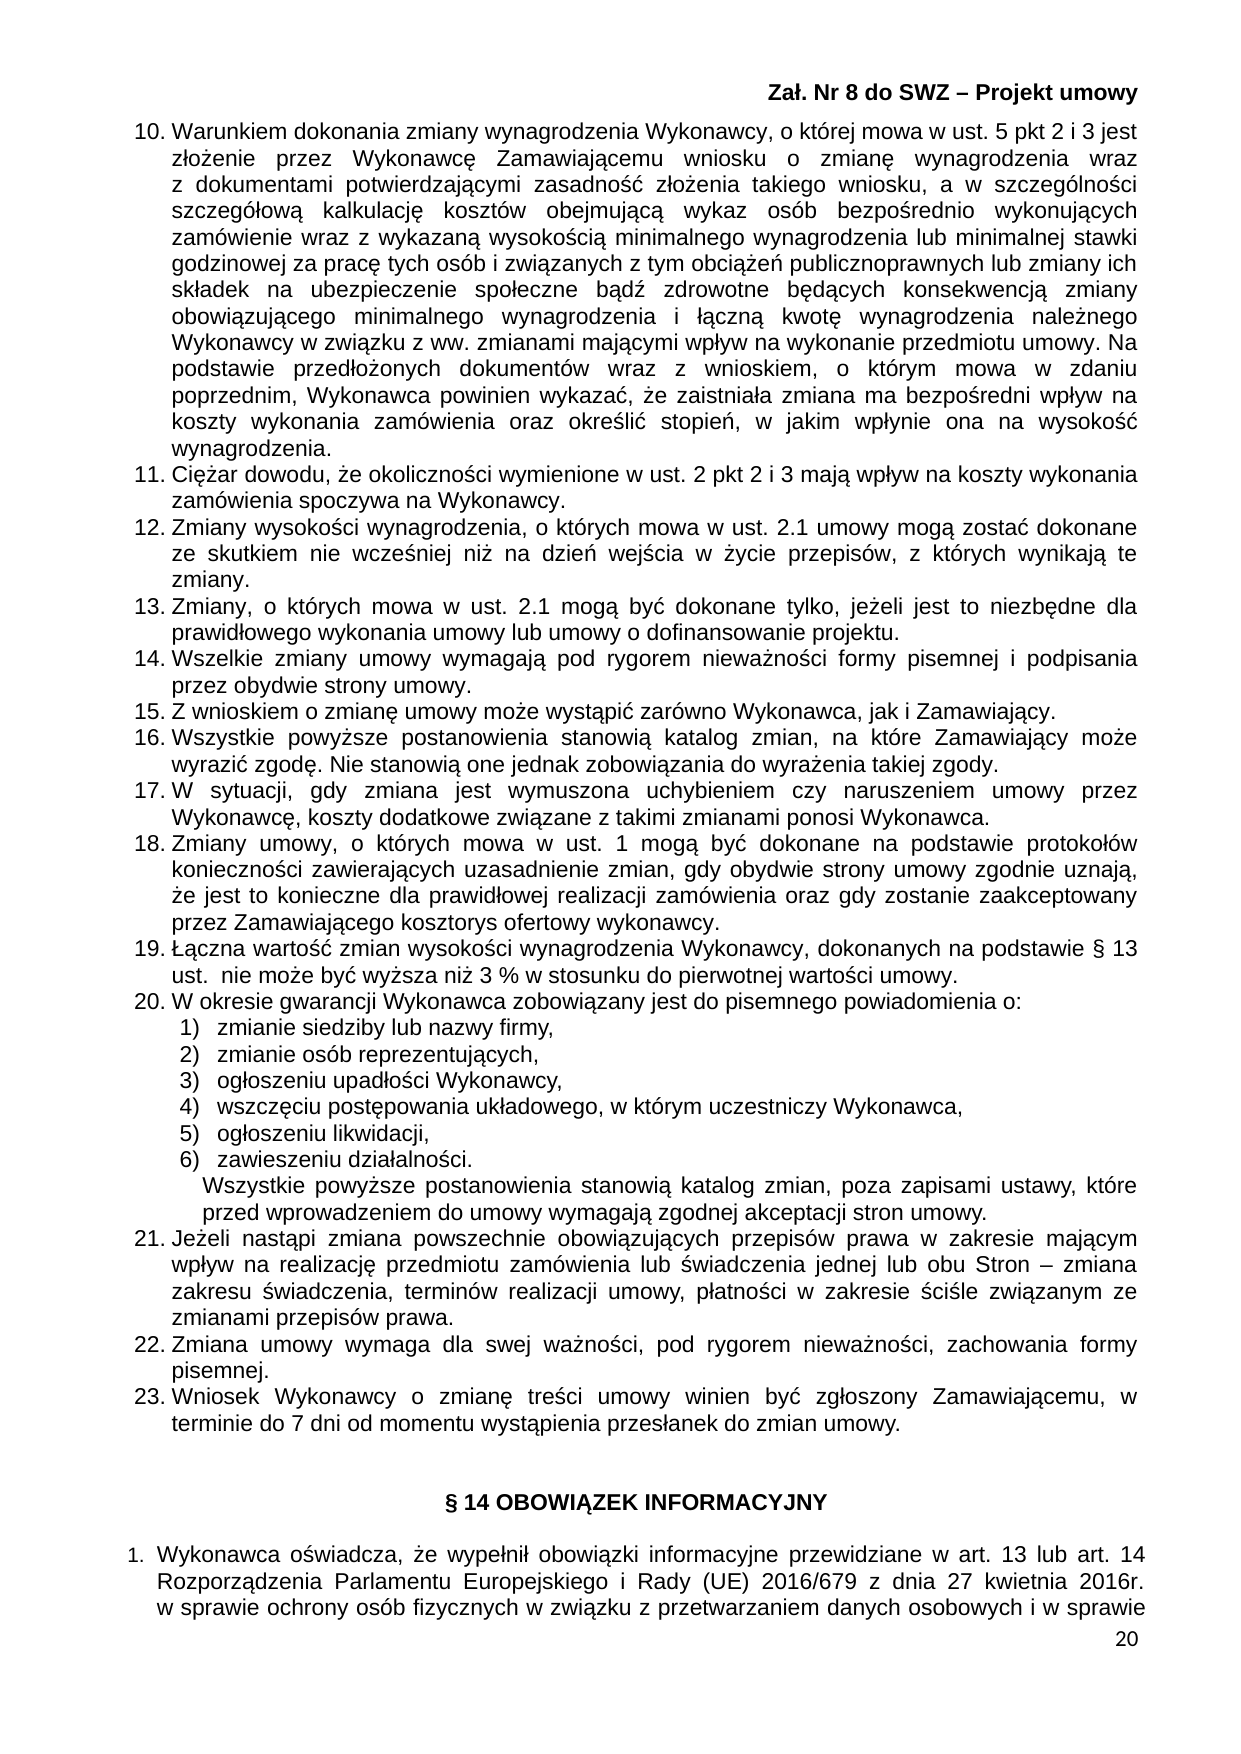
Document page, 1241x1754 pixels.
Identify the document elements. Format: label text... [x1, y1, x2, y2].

list Zmiany, o których mowa w ust. 2.1 mogą być dokonane tylko, jeżeli jest to niezbędne dla prawidłowego wykonania umowy lub umowy o dofinansowanie projektu. [134, 593, 1138, 645]
list Wniosek Wykonawcy o zmianę treści umowy winien być zgłoszony Zamawiającemu, w terminie do 7 dni od momentu wystąpienia przesłanek do zmian umowy. [134, 1383, 1138, 1436]
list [127, 1541, 1146, 1621]
list ogłoszeniu upadłości Wykonawcy, [179, 1067, 1138, 1093]
list Warunkiem dokonania zmiany wynagrodzenia Wykonawcy, o której mowa w ust. 5 pkt 2 i 3 jest złożenie przez Wykonawcę Zamawiającemu wniosku o zmianę wynagrodzenia wraz z dokumentami potwierdzającymi zasadność złożenia takiego wniosku, a w szczególności szczegółową kalkulację kosztów obejmującą wykaz osób bezpośrednio wykonujących zamówienie wraz z wykazaną wysokością minimalnego wynagrodzenia lub minimalnej stawki godzinowej za pracę tych osób i związanych z tym obciążeń publicznoprawnych lub zmiany ich składek na ubezpieczenie społeczne bądź zdrowotne będących konsekwencją zmiany obowiązującego minimalnego wynagrodzenia i łączną kwotę wynagrodzenia należnego Wykonawcy w związku z ww. zmianami mającymi wpływ na wykonanie przedmiotu umowy. Na podstawie przedłożonych dokumentów wraz z wnioskiem, o którym mowa w zdaniu poprzednim, Wykonawca powinien wykazać, że zaistniała zmiana ma bezpośredni wpływ na koszty wykonania zamówienia oraz określić stopień, w jakim wpłynie ona na wysokość wynagrodzenia. [134, 118, 1138, 461]
list zmianie siedziby lub nazwy firmy, [179, 1014, 1138, 1041]
list Jeżeli nastąpi zmiana powszechnie obowiązujących przepisów prawa w zakresie mającym wpływ na realizację przedmiotu zamówienia lub świadczenia jednej lub obu Stron – zmiana zakresu świadczenia, terminów realizacji umowy, płatności w zakresie ściśle związanym ze zmianami przepisów prawa. [134, 1225, 1138, 1331]
list W sytuacji, gdy zmiana jest wymuszona uchybieniem czy naruszeniem umowy przez Wykonawcę, koszty dodatkowe związane z takimi zmianami ponosi Wykonawca. [134, 777, 1138, 830]
list Wszystkie powyższe postanowienia stanowią katalog zmian, na które Zamawiający może wyrazić zgodę. Nie stanowią one jednak zobowiązania do wyrażenia takiej zgody. [134, 724, 1138, 777]
list Łączna wartość zmian wysokości wynagrodzenia Wykonawcy, dokonanych na podstawie § 13 ust. nie może być wyższa niż 3 % w stosunku do pierwotnej wartości umowy. [134, 935, 1138, 988]
list Wszystkie powyższe postanowienia stanowią katalog zmian, poza zapisami ustawy, które przed wprowadzeniem do umowy wymagają zgodnej akceptacji stron umowy. [202, 1172, 1138, 1225]
list wszczęciu postępowania układowego, w którym uczestniczy Wykonawca, [179, 1093, 1138, 1120]
list zawieszeniu działalności. [179, 1146, 1138, 1172]
list ogłoszeniu likwidacji, [179, 1120, 1138, 1146]
list zmianie osób reprezentujących, [179, 1041, 1138, 1067]
list Z wnioskiem o zmianę umowy może wystąpić zarówno Wykonawca, jak i Zamawiający. [134, 698, 1138, 724]
list Wszelkie zmiany umowy wymagają pod rygorem nieważności formy pisemnej i podpisania przez obydwie strony umowy. [134, 645, 1138, 698]
list Zmiana umowy wymaga dla swej ważności, pod rygorem nieważności, zachowania formy pisemnej. [134, 1331, 1138, 1383]
list Zmiany umowy, o których mowa w ust. 1 mogą być dokonane na podstawie protokołów konieczności zawierających uzasadnienie zmian, gdy obydwie strony umowy zgodnie uznają, że jest to konieczne dla prawidłowej realizacji zamówienia oraz gdy zostanie zaakceptowany przez Zamawiającego kosztorys ofertowy wykonawcy. [134, 830, 1138, 935]
list Zmiany wysokości wynagrodzenia, o których mowa w ust. 2.1 umowy mogą zostać dokonane ze skutkiem nie wcześniej niż na dzień wejścia w życie przepisów, z których wynikają te zmiany. [134, 513, 1138, 593]
list Ciężar dowodu, że okoliczności wymienione w ust. 2 pkt 2 i 3 mają wpływ na koszty wykonania zamówienia spoczywa na Wykonawcy. [134, 461, 1138, 513]
list W okresie gwarancji Wykonawca zobowiązany jest do pisemnego powiadomienia o: [134, 988, 1138, 1014]
text § 14 OBOWIĄZEK INFORMACYJNY [127, 1489, 1146, 1515]
